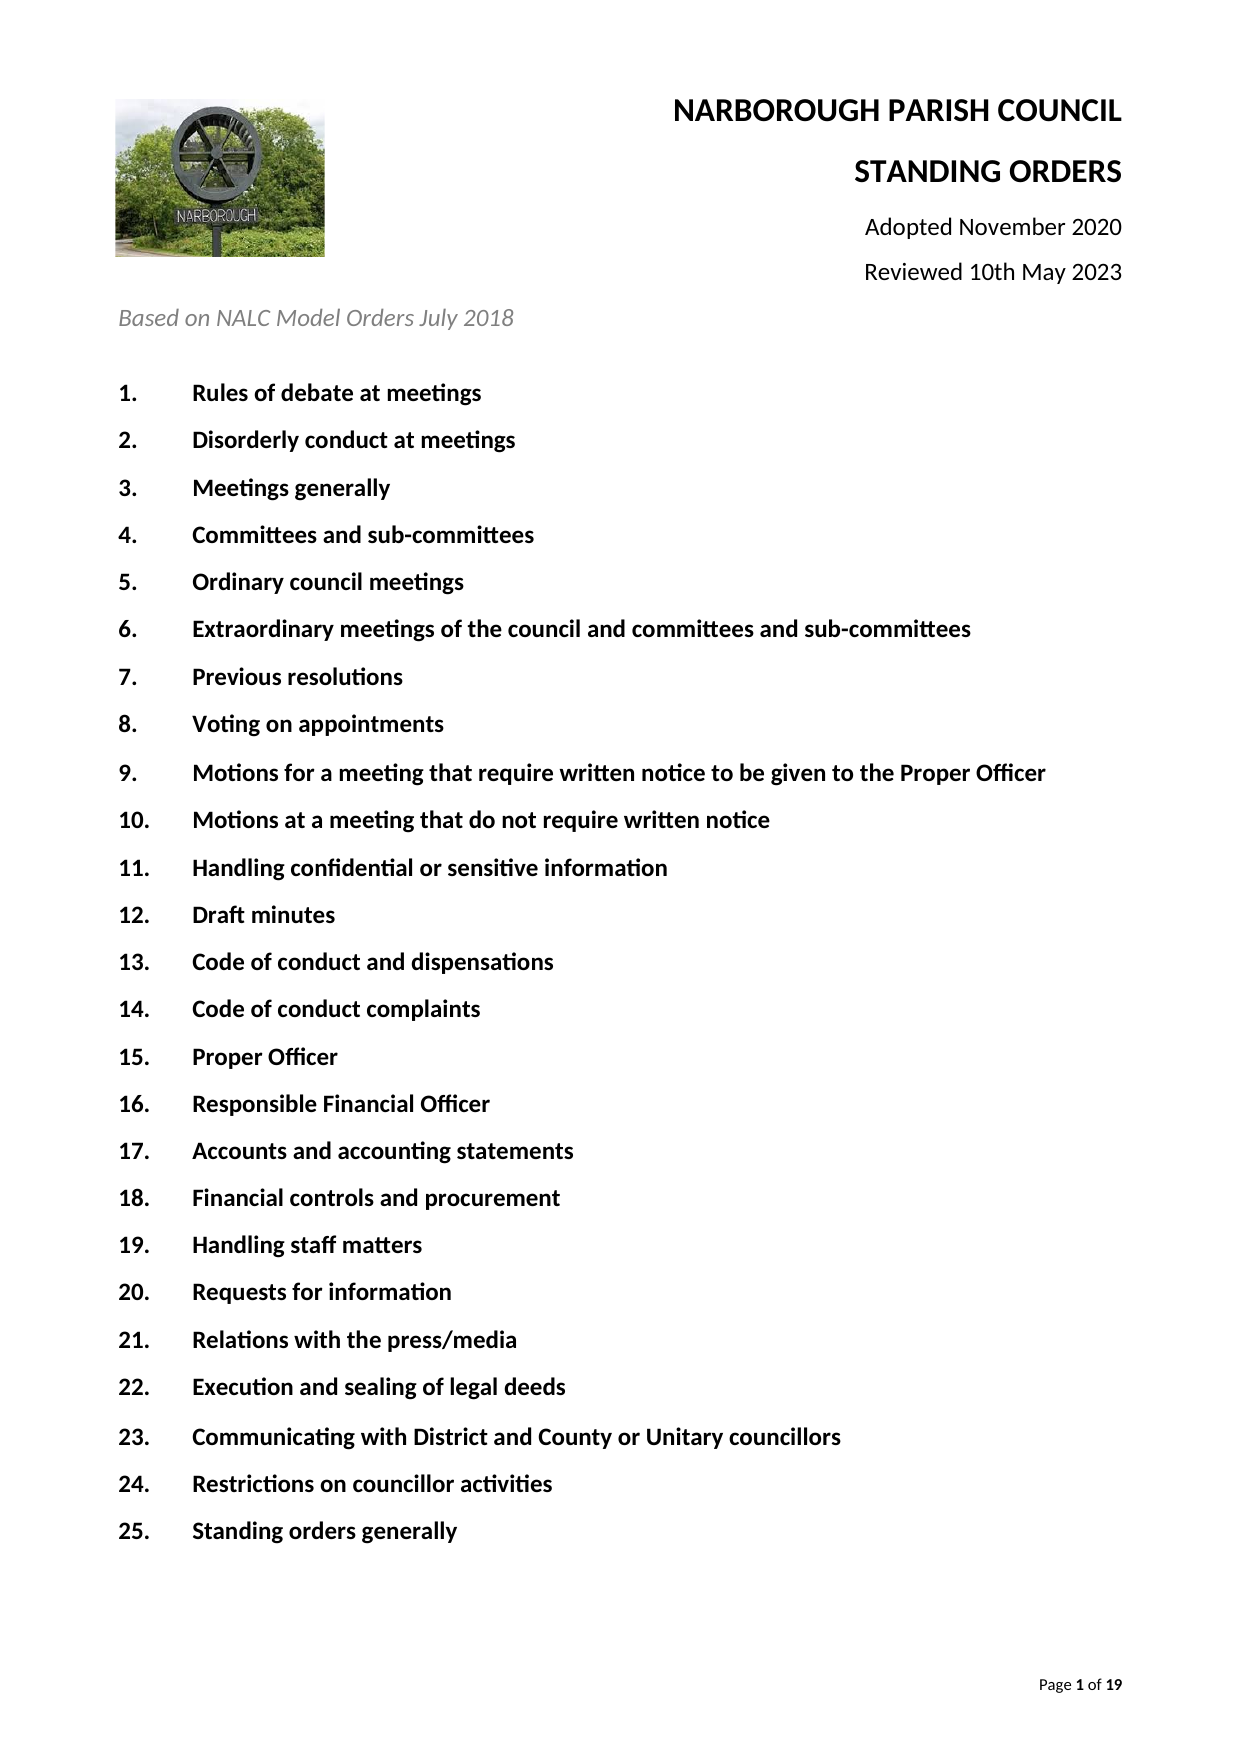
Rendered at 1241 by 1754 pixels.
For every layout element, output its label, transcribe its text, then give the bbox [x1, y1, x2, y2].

list Communicating with District and County or Unitary councillors [118, 1421, 1124, 1451]
list Previous resolutions [118, 661, 1117, 691]
list Requests for information [118, 1277, 1117, 1307]
list Rules of debate at meetings [118, 377, 1117, 408]
text NARBOROUGH PARISH COUNCIL [118, 89, 1122, 129]
list Financial controls and procurement [118, 1182, 1117, 1213]
list Relations with the press/media [118, 1324, 1117, 1354]
list Responsible Financial Officer [118, 1088, 1117, 1118]
picture [115, 99, 325, 257]
list Ordinary council meetings [118, 566, 1117, 597]
text Reviewed 10th May 2023 [118, 256, 1122, 287]
list Meetings generally [118, 472, 1117, 502]
list Handling confidential or sensitive information [118, 852, 1117, 882]
list Accounts and accounting statements [118, 1135, 1117, 1166]
list Motions at a meeting that do not require written notice [118, 805, 1117, 835]
list Voting on appointments [118, 708, 1117, 738]
list Code of conduct complaints [118, 993, 1117, 1024]
list Code of conduct and dispensations [118, 946, 1117, 977]
list Motions for a meeting that require written notice to be given to the Proper Officer [118, 757, 1124, 788]
list Proper Officer [118, 1041, 1117, 1071]
text Based on NALC Model Orders July 2018 [118, 302, 1122, 333]
list Standing orders generally [118, 1515, 1117, 1546]
list Handling staff matters [118, 1229, 1117, 1260]
list Restrictions on councillor activities [118, 1468, 1117, 1498]
list Committees and sub-committees [118, 519, 1117, 549]
list Execution and sealing of legal deeds [118, 1371, 1117, 1401]
text STANDING ORDERS [325, 150, 1122, 190]
list Extraordinary meetings of the council and committees and sub-committees [118, 613, 1124, 644]
list Draft minutes [118, 899, 1117, 929]
list Disorderly conduct at meetings [118, 425, 1117, 455]
text Adopted November 2020 [325, 211, 1122, 241]
